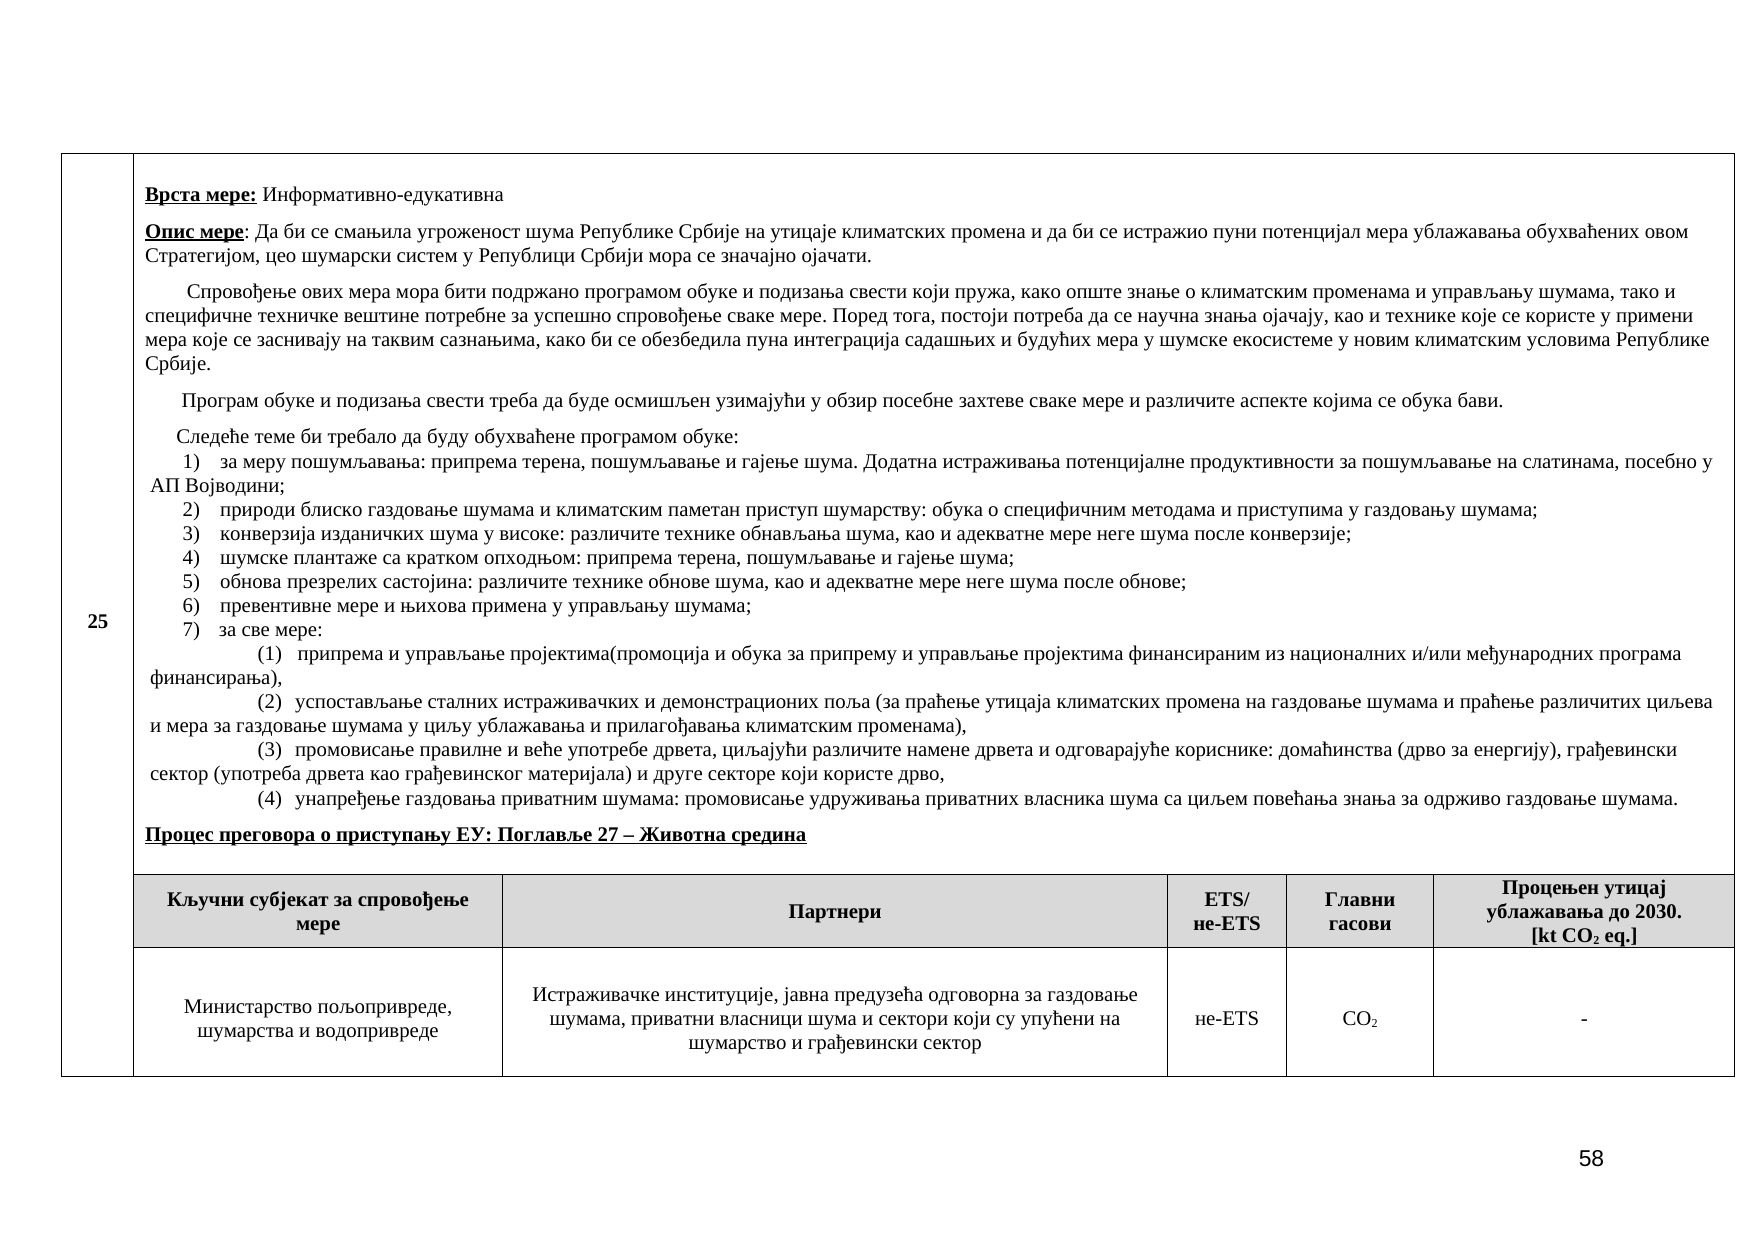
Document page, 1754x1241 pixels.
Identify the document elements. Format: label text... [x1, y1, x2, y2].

table_cell не-ЕТS [1168, 948, 1286, 1076]
table_cell - [1434, 948, 1734, 1076]
table_cell Врста мере: Информативно-едукативна Опис мере: Да би се смањила угроженост шума Републике Србије на утицаје климатских промена и да би се истражио пуни потенцијал мера ублажавања обухваћених овом Стратегијом, цео шумарски систем у Републици Србији мора се значајно ојачати. Спровођење ових мера мора бити подржано програмом обуке и подизања свести који пружа, како опште знање о климатским променама и управљању шумама, тако и специфичне техничке вештине потребне за успешно спровођење сваке мере. Поред тога, постоји потреба да се научна знања ојачају, као и технике које се користе у примени мера које се заснивају на таквим сазнањима, како би се обезбедила пуна интеграција садашњих и будућих мера у шумске екосистеме у новим климатским условима Републике Србије. Програм обуке и подизања свести треба да буде осмишљен узимајући у обзир посебне захтеве сваке мере и различите аспекте којима се обука бави. Следеће теме би требало да буду обухваћене програмом обуке: за меру пошумљавања: припрема терена, пошумљавање и гајење шума. Додатна истраживања потенцијалне продуктивности за пошумљавање на слатинама, посебно у АП Војводини; природи блиско газдовање шумама и климатским паметан приступ шумарству: обука о специфичним методама и приступима у газдовању шумама; конверзија изданичких шума у високе: различите технике обнављања шума, као и адекватне мере неге шума после конверзије; шумске плантаже са кратком опходњом: припрема терена, пошумљавање и гајење шума; обнова презрелих састојина: различите технике обнове шума, као и адекватне мере неге шума после обнове; превентивне мере и њихова примена у управљању шумама; за све мере: припрема и управљање пројектима(промоција и обука за припрему и управљање пројектима финансираним из националних и/или међународних програма финансирања), успостављање сталних истраживачких и демонстрационих поља (за праћење утицаја климатских промена на газдовање шумама и праћење различитих циљева и мера за газдовање шумама у циљу ублажавања и прилагођавања климатским променама), промовисање правилне и веће употребе дрвета, циљајући различите намене дрвета и одговарајуће кориснике: домаћинства (дрво за енергију), грађевински сектор (употреба дрвета као грађевинског материјала) и друге секторе који користе дрво, унапређење газдовања приватним шумама: промовисање удруживања приватних власника шума са циљем повећања знања за одрживо газдовање шумама. Процес преговора о приступању ЕУ: Поглавље 27 – Животна средина [134, 154, 1734, 874]
table_cell 25 [62, 154, 133, 1076]
table_cell Главни гасови [1287, 875, 1433, 947]
table_cell Кључни субјекат за спровођење мере [134, 875, 502, 947]
table_cell Истраживачке институције, јавна предузећа одговорна за газдовање шумама, приватни власници шума и сектори који су упућени на шумарство и грађевински сектор [503, 948, 1167, 1076]
table_cell ЕТS/ не-ЕТS [1168, 875, 1286, 947]
table_cell Процењен утицај ублажавања до 2030. [kt CО2 еq.] [1434, 875, 1734, 947]
table_cell Партнери [503, 875, 1167, 947]
table_cell CО2 [1287, 948, 1433, 1076]
table_cell Министарство пољопривреде, шумарства и водопривреде [134, 948, 502, 1076]
